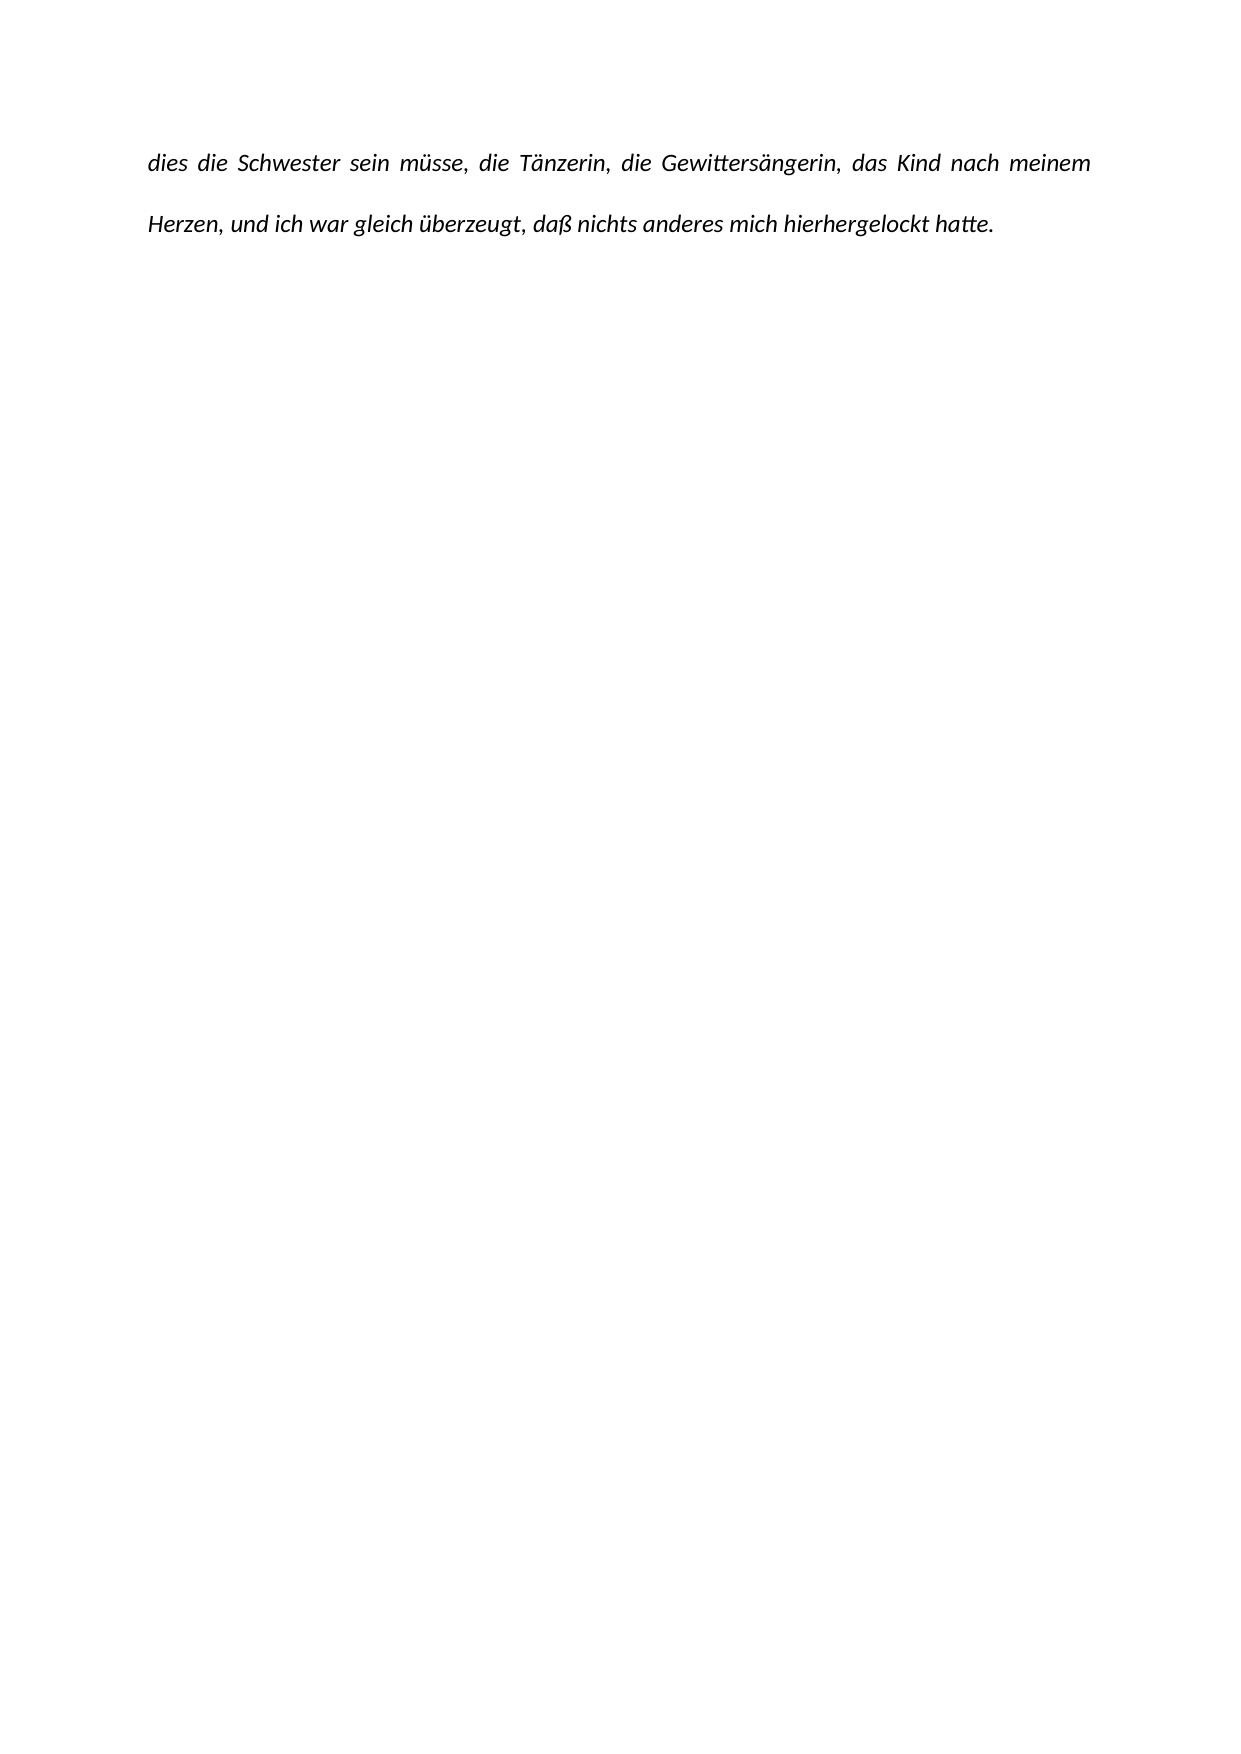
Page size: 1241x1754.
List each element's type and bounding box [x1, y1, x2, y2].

text [148, 148, 1093, 239]
